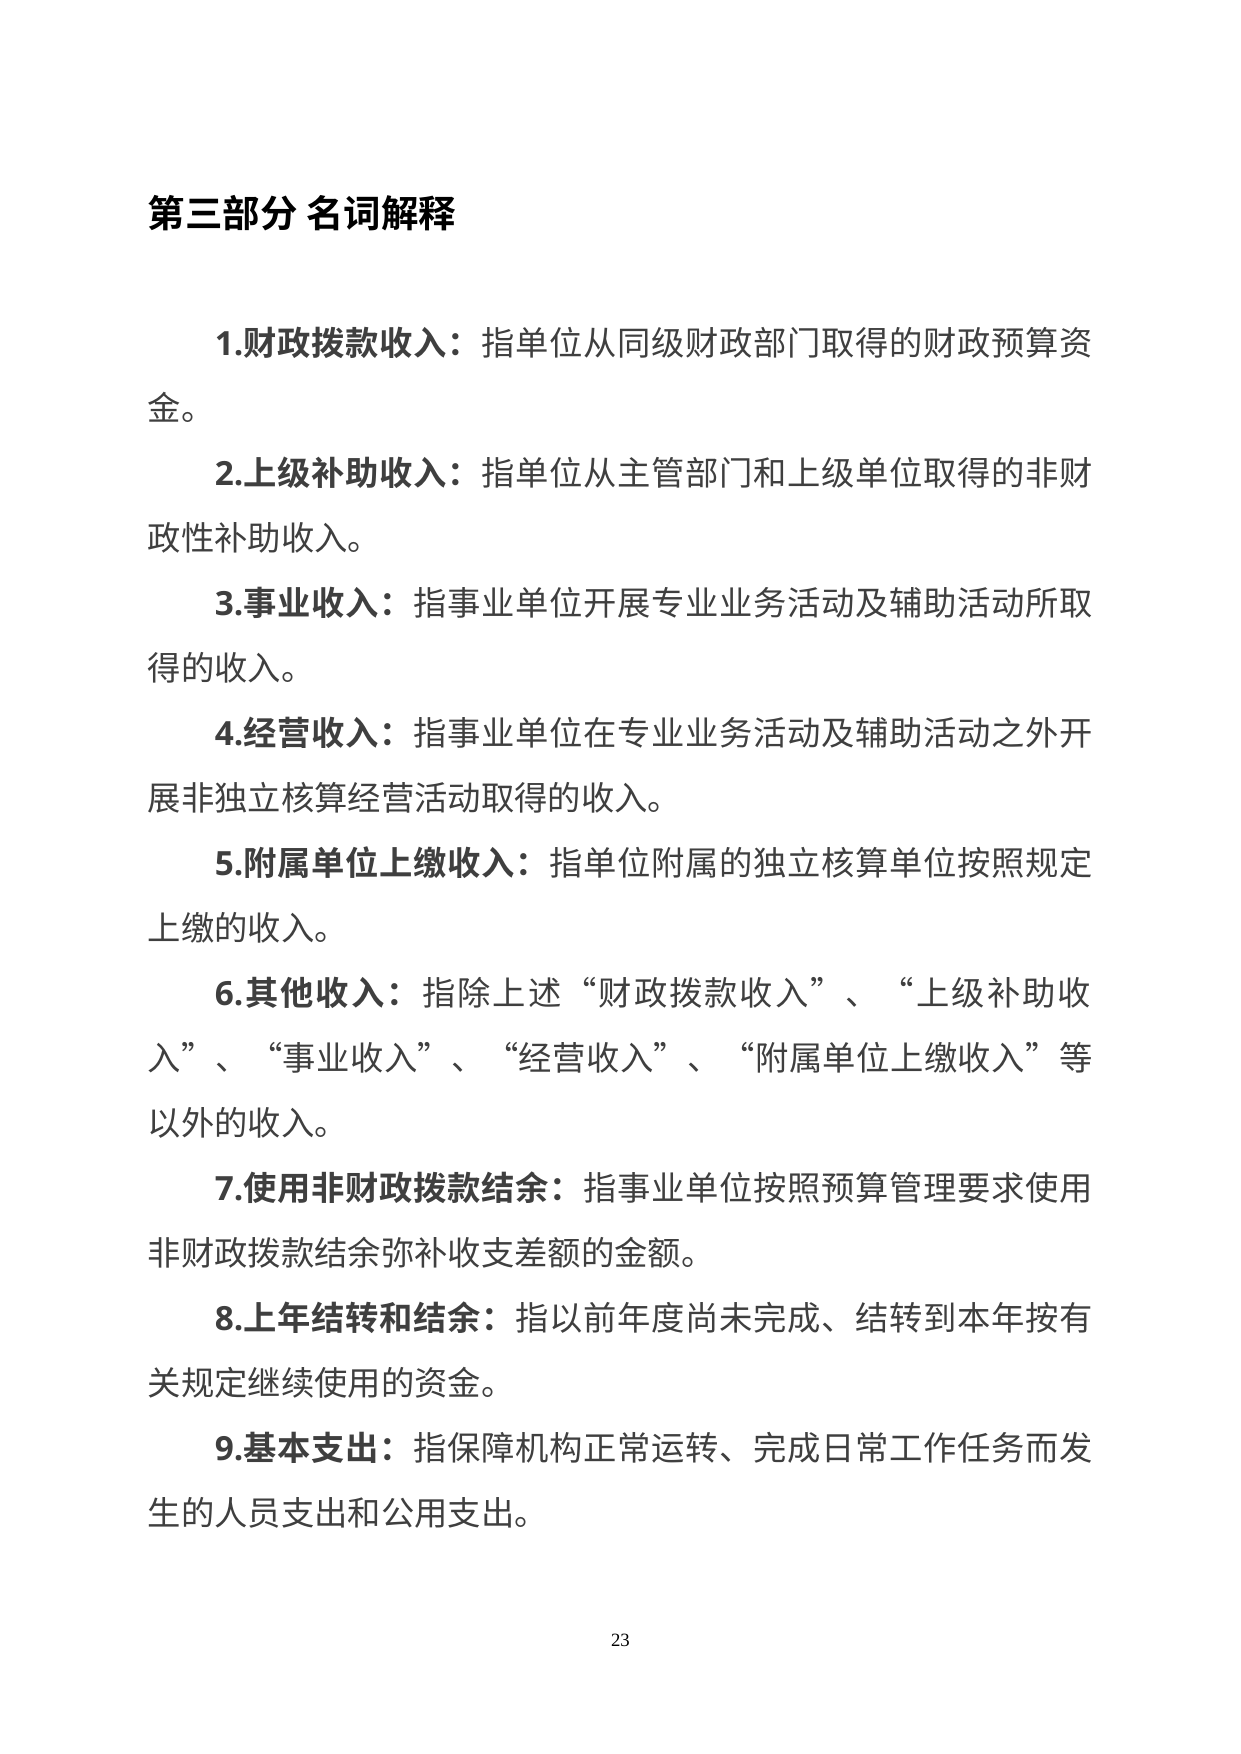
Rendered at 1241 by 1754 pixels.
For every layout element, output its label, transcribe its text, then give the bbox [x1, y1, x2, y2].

text 7.使用非财政拨款结余：指事业单位按照预算管理要求使用非财政拨款结余弥补收支差额的金额。 [148, 1153, 1093, 1283]
text 1.财政拨款收入：指单位从同级财政部门取得的财政预算资金。 [148, 308, 1093, 438]
text 第三部分 名词解释 [148, 178, 1093, 243]
text 9.基本支出：指保障机构正常运转、完成日常工作任务而发生的人员支出和公用支出。 [148, 1413, 1093, 1543]
text 8.上年结转和结余：指以前年度尚未完成、结转到本年按有关规定继续使用的资金。 [148, 1283, 1093, 1413]
text 3.事业收入：指事业单位开展专业业务活动及辅助活动所取得的收入。 [148, 568, 1093, 698]
text 4.经营收入：指事业单位在专业业务活动及辅助活动之外开展非独立核算经营活动取得的收入。 [148, 698, 1093, 828]
text 6.其他收入：指除上述“财政拨款收入”、“上级补助收入”、“事业收入”、“经营收入”、“附属单位上缴收入”等以外的收入。 [148, 958, 1093, 1153]
text 2.上级补助收入：指单位从主管部门和上级单位取得的非财政性补助收入。 [148, 438, 1093, 568]
text 5.附属单位上缴收入：指单位附属的独立核算单位按照规定上缴的收入。 [148, 828, 1093, 958]
